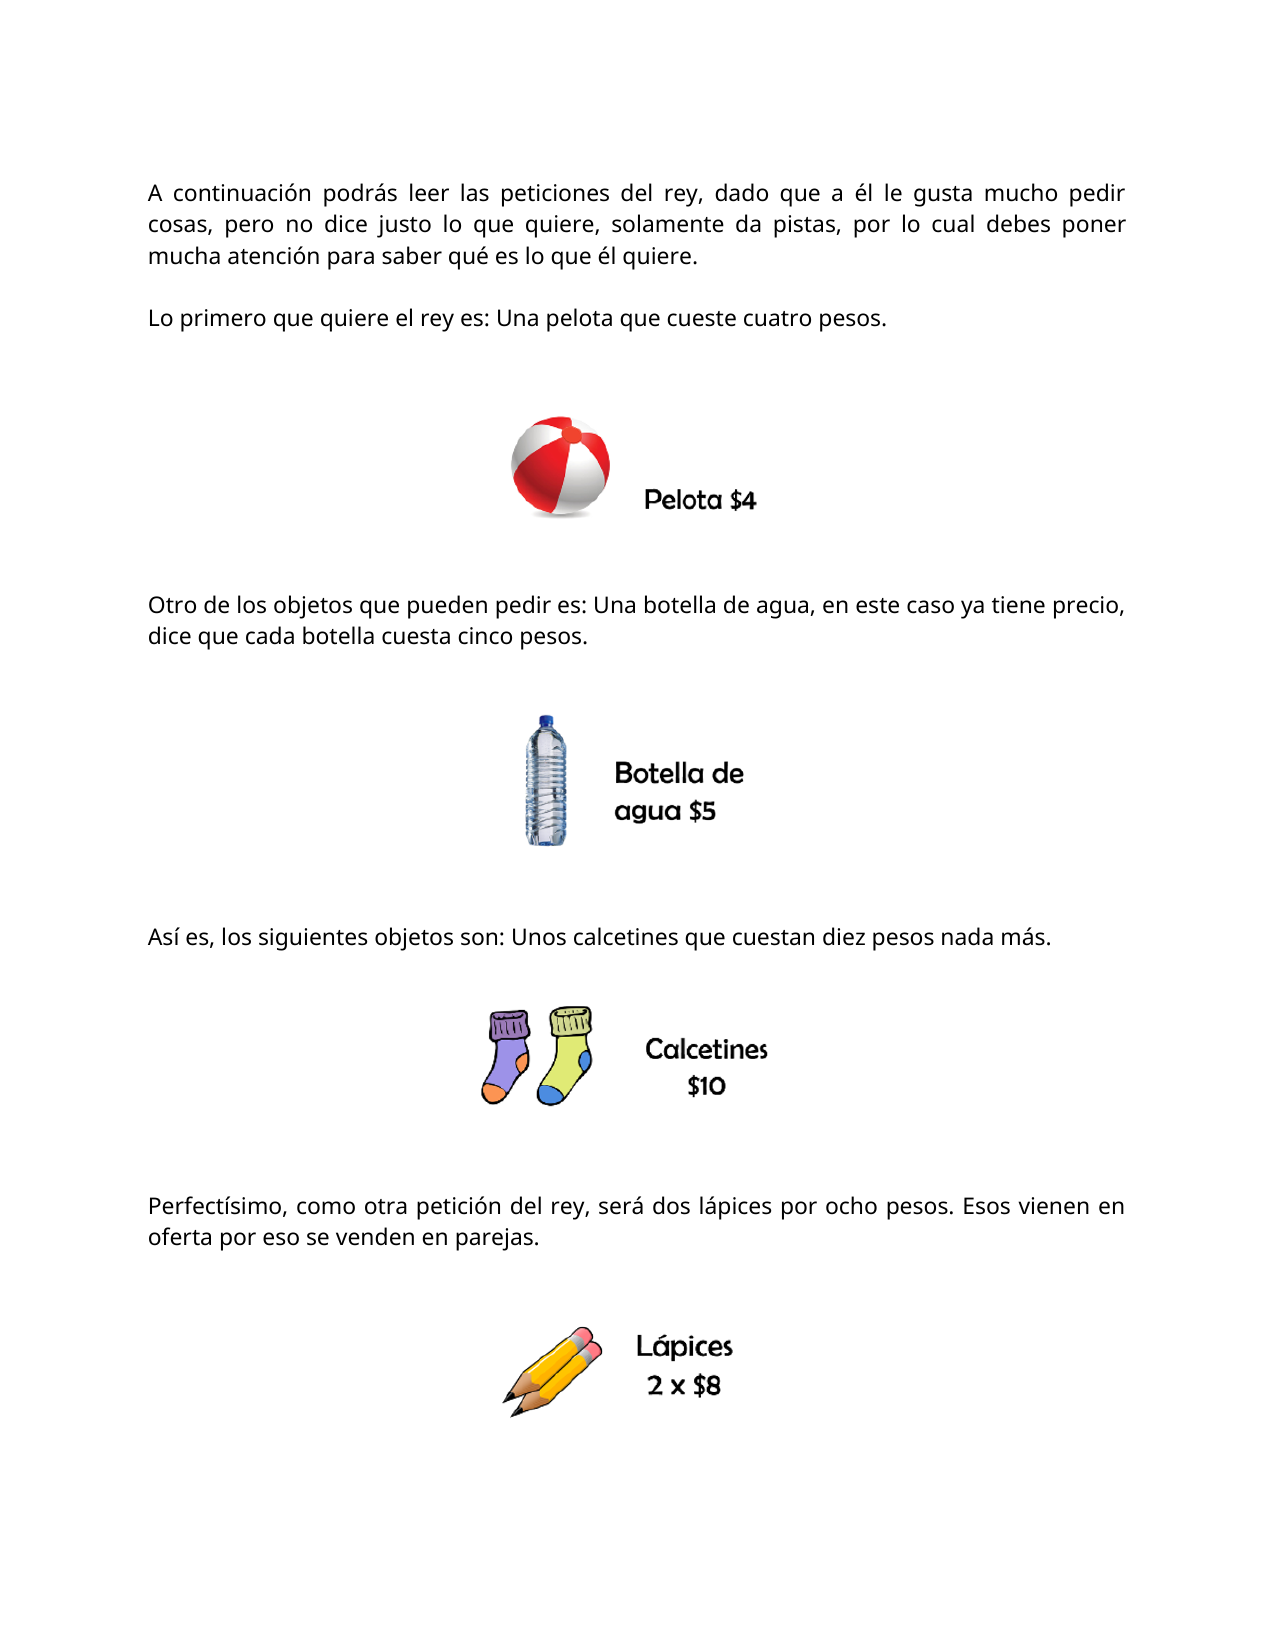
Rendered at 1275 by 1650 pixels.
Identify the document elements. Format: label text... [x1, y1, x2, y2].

text Otro de los objetos que pueden pedir es: Una botella de agua, en este caso ya tiene precio, dice que cada botella cuesta cinco pesos. [148, 589, 1127, 651]
picture [457, 1283, 818, 1464]
text Lo primero que quiere el rey es: Una pelota que cueste cuatro pesos. [148, 302, 1127, 333]
picture [429, 983, 847, 1159]
text Así es, los siguientes objetos son: Unos calcetines que cuestan diez pesos nada más. [148, 921, 1127, 952]
text Perfectísimo, como otra petición del rey, será dos lápices por ocho pesos. Esos vienen en oferta por eso se venden en parejas. [148, 1190, 1127, 1252]
picture [497, 682, 778, 890]
picture [486, 364, 789, 558]
text A continuación podrás leer las peticiones del rey, dado que a él le gusta mucho pedir cosas, pero no dice justo lo que quiere, solamente da pistas, por lo cual debes poner mucha atención para saber qué es lo que él quiere. [148, 177, 1127, 271]
